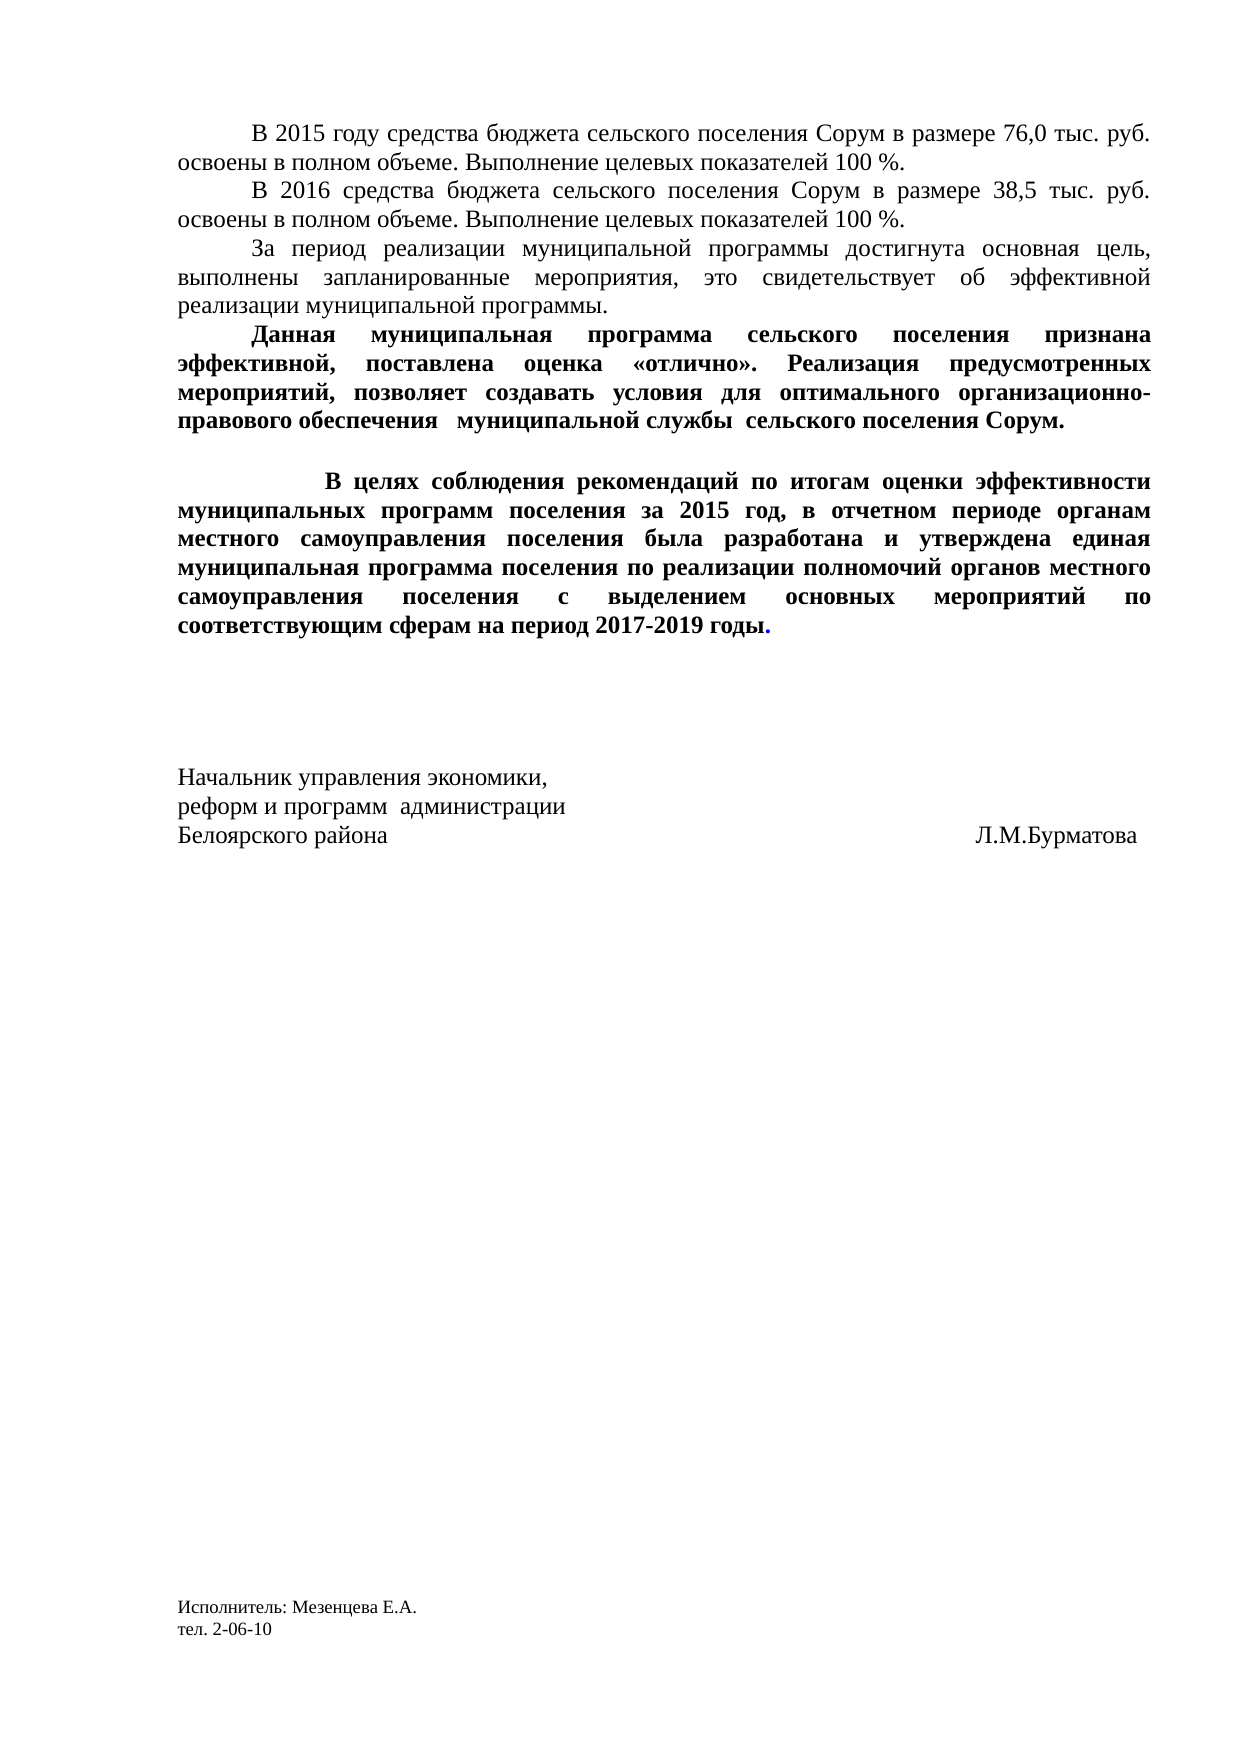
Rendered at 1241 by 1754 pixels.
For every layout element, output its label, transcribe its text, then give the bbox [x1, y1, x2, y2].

text Белоярского района Л.М.Бурматова [177, 820, 1152, 848]
text Исполнитель: Мезенцева Е.А. [177, 1596, 1152, 1618]
text Начальник управления экономики, [177, 762, 1152, 791]
text Данная муниципальная программа сельского поселения признана эффективной, поставлена оценка «отлично». Реализация предусмотренных мероприятий, позволяет создавать условия для оптимального организационно-правового обеспечения муниципальной службы сельского поселения Сорум. [177, 319, 1152, 434]
text В целях соблюдения рекомендаций по итогам оценки эффективности муниципальных программ поселения за 2015 год, в отчетном периоде органам местного самоуправления поселения была разработана и утверждена единая муниципальная программа поселения по реализации полномочий органов местного самоуправления поселения с выделением основных мероприятий по соответствующим сферам на период 2017-2019 годы. [177, 466, 1152, 638]
text В 2016 средства бюджета сельского поселения Сорум в размере 38,5 тыс. руб. освоены в полном объеме. Выполнение целевых показателей 100 %. [177, 176, 1152, 233]
text В 2015 году средства бюджета сельского поселения Сорум в размере 76,0 тыс. руб. освоены в полном объеме. Выполнение целевых показателей 100 %. [177, 118, 1152, 176]
text реформ и программ администрации [177, 791, 1152, 820]
text тел. 2-06-10 [177, 1618, 1152, 1639]
text За период реализации муниципальной программы достигнута основная цель, выполнены запланированные мероприятия, это свидетельствует об эффективной реализации муниципальной программы. [177, 233, 1152, 319]
